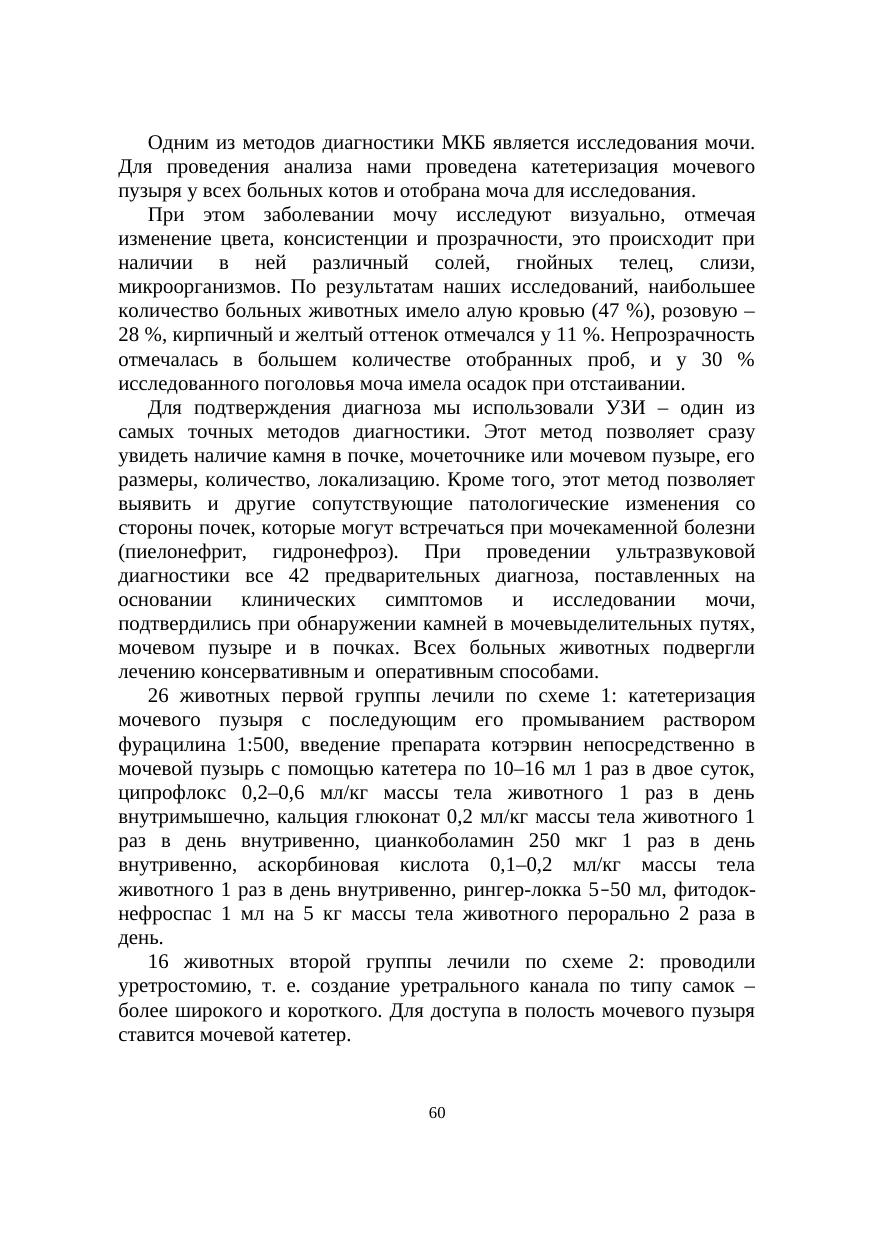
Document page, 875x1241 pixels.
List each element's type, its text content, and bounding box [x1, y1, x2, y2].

text При этом заболевании мочу исследуют визуально, отмечая изменение цвета, консистенции и прозрачности, это происходит при наличии в ней различный солей, гнойных телец, слизи, микроорганизмов. По результатам наших исследований, наибольшее количество больных животных имело алую кровью (47 %), розовую – 28 %, кирпичный и желтый оттенок отмечался у 11 %. Непрозрачность отмечалась в большем количестве отобранных проб, и у 30 % исследованного поголовья моча имела осадок при отстаивании. [118, 202, 756, 394]
text Одним из методов диагностики МКБ является исследования мочи. Для проведения анализа нами проведена катетеризация мочевого пузыря у всех больных котов и отобрана моча для исследования. [118, 130, 756, 202]
text 16 животных второй группы лечили по схеме 2: проводили уретростомию, т. е. создание уретрального канала по типу самок – более широкого и короткого. Для доступа в полость мочевого пузыря ставится мочевой катетер. [118, 949, 756, 1046]
text 26 животных первой группы лечили по схеме 1: катетеризация мочевого пузыря с последующим его промыванием раствором фурацилина 1:500, введение препарата котэрвин непосредственно в мочевой пузырь с помощью катетера по 10–16 мл 1 раз в двое суток, ципрофлокс 0,2–0,6 мл/кг массы тела животного 1 раз в день внутримышечно, кальция глюконат 0,2 мл/кг массы тела животного 1 раз в день внутривенно, цианкоболамин 250 мкг 1 раз в день внутривенно, аскорбиновая кислота 0,1–0,2 мл/кг массы тела животного 1 раз в день внутривенно, рингер-локка 5–50 мл, фитодок-нефроспас 1 мл на 5 кг массы тела животного перорально 2 раза в день. [118, 683, 756, 949]
text Для подтверждения диагноза мы использовали УЗИ – один из самых точных методов диагностики. Этот метод позволяет сразу увидеть наличие камня в почке, мочеточнике или мочевом пузыре, его размеры, количество, локализацию. Кроме того, этот метод позволяет выявить и другие сопутствующие патологические изменения со стороны почек, которые могут встречаться при мочекаменной болезни (пиелонефрит, гидронефроз). При проведении ультразвуковой диагностики все 42 предварительных диагноза, поставленных на основании клинических симптомов и исследовании мочи, подтвердились при обнаружении камней в мочевыделительных путях, мочевом пузыре и в почках. Всех больных животных подвергли лечению консервативным и оперативным способами. [118, 394, 756, 683]
